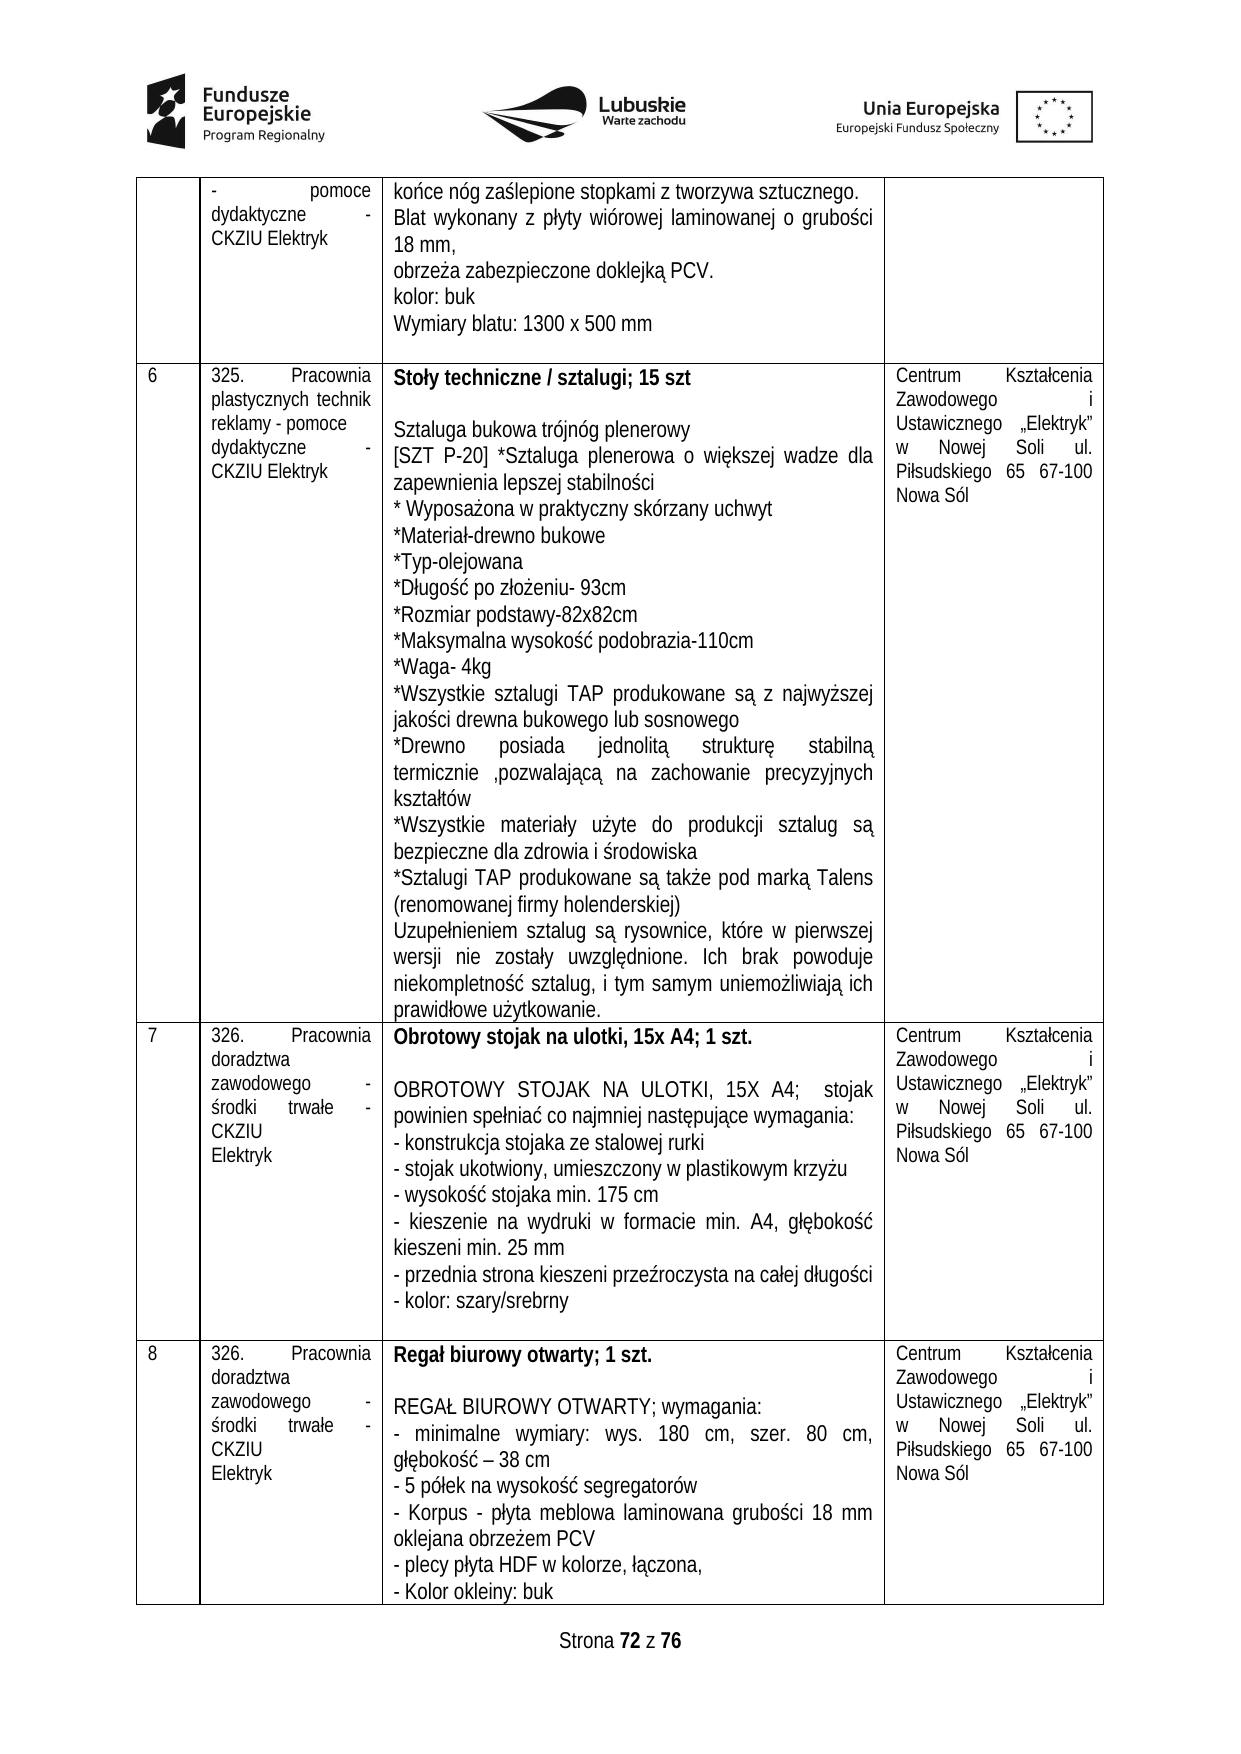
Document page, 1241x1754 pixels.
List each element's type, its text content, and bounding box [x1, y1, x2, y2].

table_cell 317. Pracownia przedmiotów ekonomicznych nr 2 - pomoce dydaktyczne - CKZIU Elektryk [201, 178, 382, 362]
table_cell 326. Pracownia doradztwa zawodowego - środki trwałe - CKZIU Elektryk [201, 1341, 382, 1604]
table_cell Obrotowy stojak na ulotki, 15x A4; 1 szt. OBROTOWY STOJAK NA ULOTKI, 15X A4; stojak powinien spełniać co najmniej następujące wymagania: - konstrukcja stojaka ze stalowej rurki - stojak ukotwiony, umieszczony w plastikowym krzyżu - wysokość stojaka min. 175 cm - kieszenie na wydruki w formacie min. A4, głębokość kieszeni min. 25 mm - przednia strona kieszeni przeźroczysta na całej długości - kolor: szary/srebrny [383, 1023, 884, 1339]
table_cell 325. Pracownia plastycznych technik reklamy - pomoce dydaktyczne - CKZIU Elektryk [201, 364, 382, 1022]
table_cell Centrum Kształcenia Zawodowego i Ustawicznego „Elektryk” w Nowej Soli ul. Piłsudskiego 65 67-100 Nowa Sól [885, 364, 1103, 1022]
table_cell 7 [137, 1023, 199, 1339]
table_cell 6 [137, 364, 199, 1022]
picture [147, 73, 1093, 149]
table_cell [885, 178, 1103, 362]
table_cell 5 [137, 178, 199, 362]
table_cell 326. Pracownia doradztwa zawodowego - środki trwałe - CKZIU Elektryk [201, 1023, 382, 1339]
table_cell 8 [137, 1341, 199, 1604]
table_cell Stoły techniczne / sztalugi; 15 szt Sztaluga bukowa trójnóg plenerowy [SZT P-20] *Sztaluga plenerowa o większej wadze dla zapewnienia lepszej stabilności * Wyposażona w praktyczny skórzany uchwyt *Materiał-drewno bukowe *Typ-olejowana *Długość po złożeniu- 93cm *Rozmiar podstawy-82x82cm *Maksymalna wysokość podobrazia-110cm *Waga- 4kg *Wszystkie sztalugi TAP produkowane są z najwyższej jakości drewna bukowego lub sosnowego *Drewno posiada jednolitą strukturę stabilną termicznie ,pozwalającą na zachowanie precyzyjnych kształtów *Wszystkie materiały użyte do produkcji sztalug są bezpieczne dla zdrowia i środowiska *Sztalugi TAP produkowane są także pod marką Talens (renomowanej firmy holenderskiej) Uzupełnieniem sztalug są rysownice, które w pierwszej wersji nie zostały uwzględnione. Ich brak powoduje niekompletność sztalug, i tym samym uniemożliwiają ich prawidłowe użytkowanie. [383, 364, 884, 1022]
table_cell Centrum Kształcenia Zawodowego i Ustawicznego „Elektryk” w Nowej Soli ul. Piłsudskiego 65 67-100 Nowa Sól [885, 1023, 1103, 1339]
table_cell Centrum Kształcenia Zawodowego i Ustawicznego „Elektryk” w Nowej Soli ul. Piłsudskiego 65 67-100 Nowa Sól [885, 1341, 1103, 1604]
